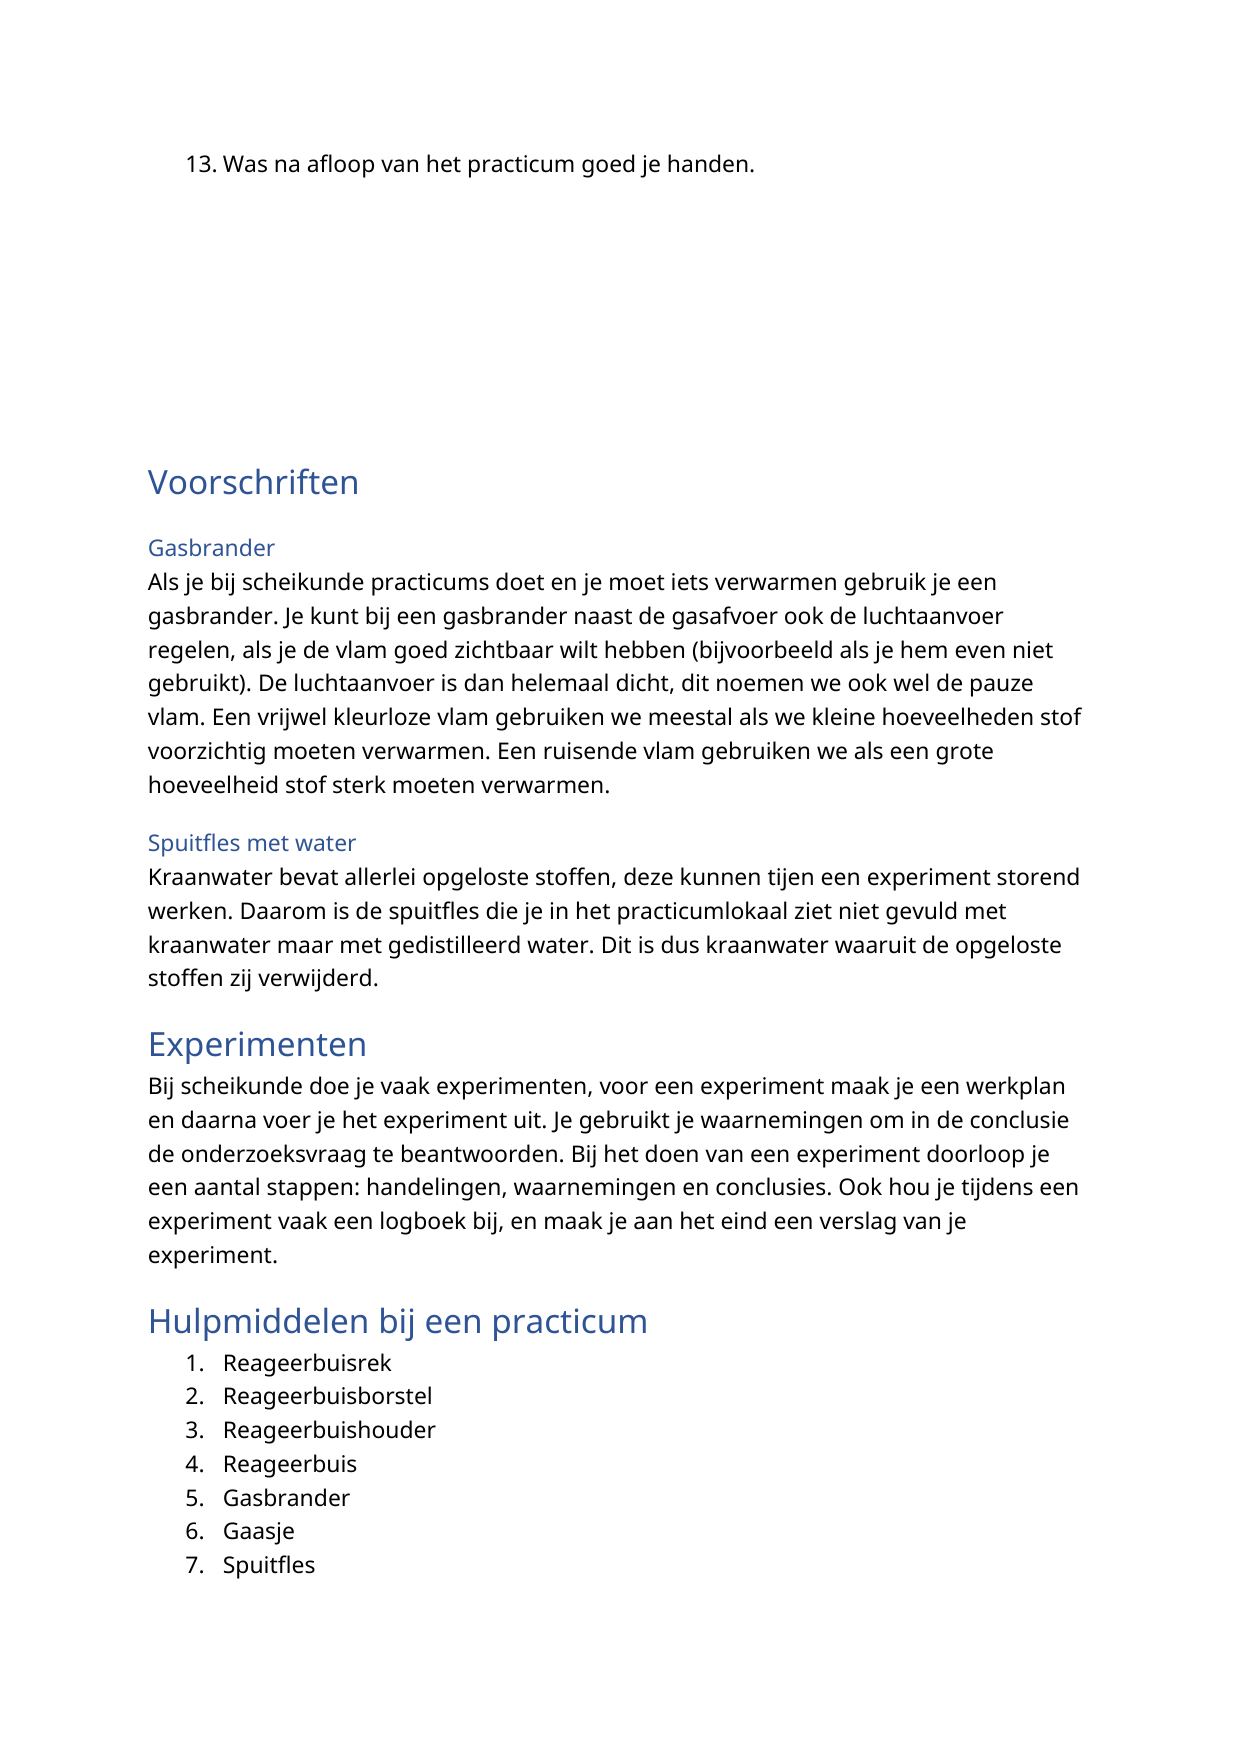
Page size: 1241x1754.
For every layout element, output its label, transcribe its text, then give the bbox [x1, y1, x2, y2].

subtitle Hulpmiddelen bij een practicum [148, 1298, 1093, 1343]
list Was na afloop van het practicum goed je handen. [185, 148, 1093, 179]
subtitle Voorschriften [148, 458, 1093, 504]
subtitle Spuitfles met water [148, 827, 1093, 859]
list Reageerbuisborstel [185, 1380, 1093, 1412]
list Spuitfles [185, 1549, 1093, 1580]
list Gaasje [185, 1515, 1093, 1547]
list Reageerbuishouder [185, 1414, 1093, 1445]
list Reageerbuis [185, 1448, 1093, 1479]
subtitle Experimenten [148, 1021, 1093, 1067]
subtitle Gasbrander [148, 532, 1093, 564]
text Bij scheikunde doe je vaak experimenten, voor een experiment maak je een werkplan en daarna voer je het experiment uit. Je gebruikt je waarnemingen om in de conclusie de onderzoeksvraag te beantwoorden. Bij het doen van een experiment doorloop je een aantal stappen: handelingen, waarnemingen en conclusies. Ook hou je tijdens een experiment vaak een logboek bij, en maak je aan het eind een verslag van je experiment. [148, 1070, 1093, 1270]
list Reageerbuisrek [185, 1347, 1093, 1378]
text Kraanwater bevat allerlei opgeloste stoffen, deze kunnen tijen een experiment storend werken. Daarom is de spuitfles die je in het practicumlokaal ziet niet gevuld met kraanwater maar met gedistilleerd water. Dit is dus kraanwater waaruit de opgeloste stoffen zij verwijderd. [148, 861, 1093, 994]
list Gasbrander [185, 1482, 1093, 1513]
text Als je bij scheikunde practicums doet en je moet iets verwarmen gebruik je een gasbrander. Je kunt bij een gasbrander naast de gasafvoer ook de luchtaanvoer regelen, als je de vlam goed zichtbaar wilt hebben (bijvoorbeeld als je hem even niet gebruikt). De luchtaanvoer is dan helemaal dicht, dit noemen we ook wel de pauze vlam. Een vrijwel kleurloze vlam gebruiken we meestal als we kleine hoeveelheden stof voorzichtig moeten verwarmen. Een ruisende vlam gebruiken we als een grote hoeveelheid stof sterk moeten verwarmen. [148, 566, 1093, 800]
